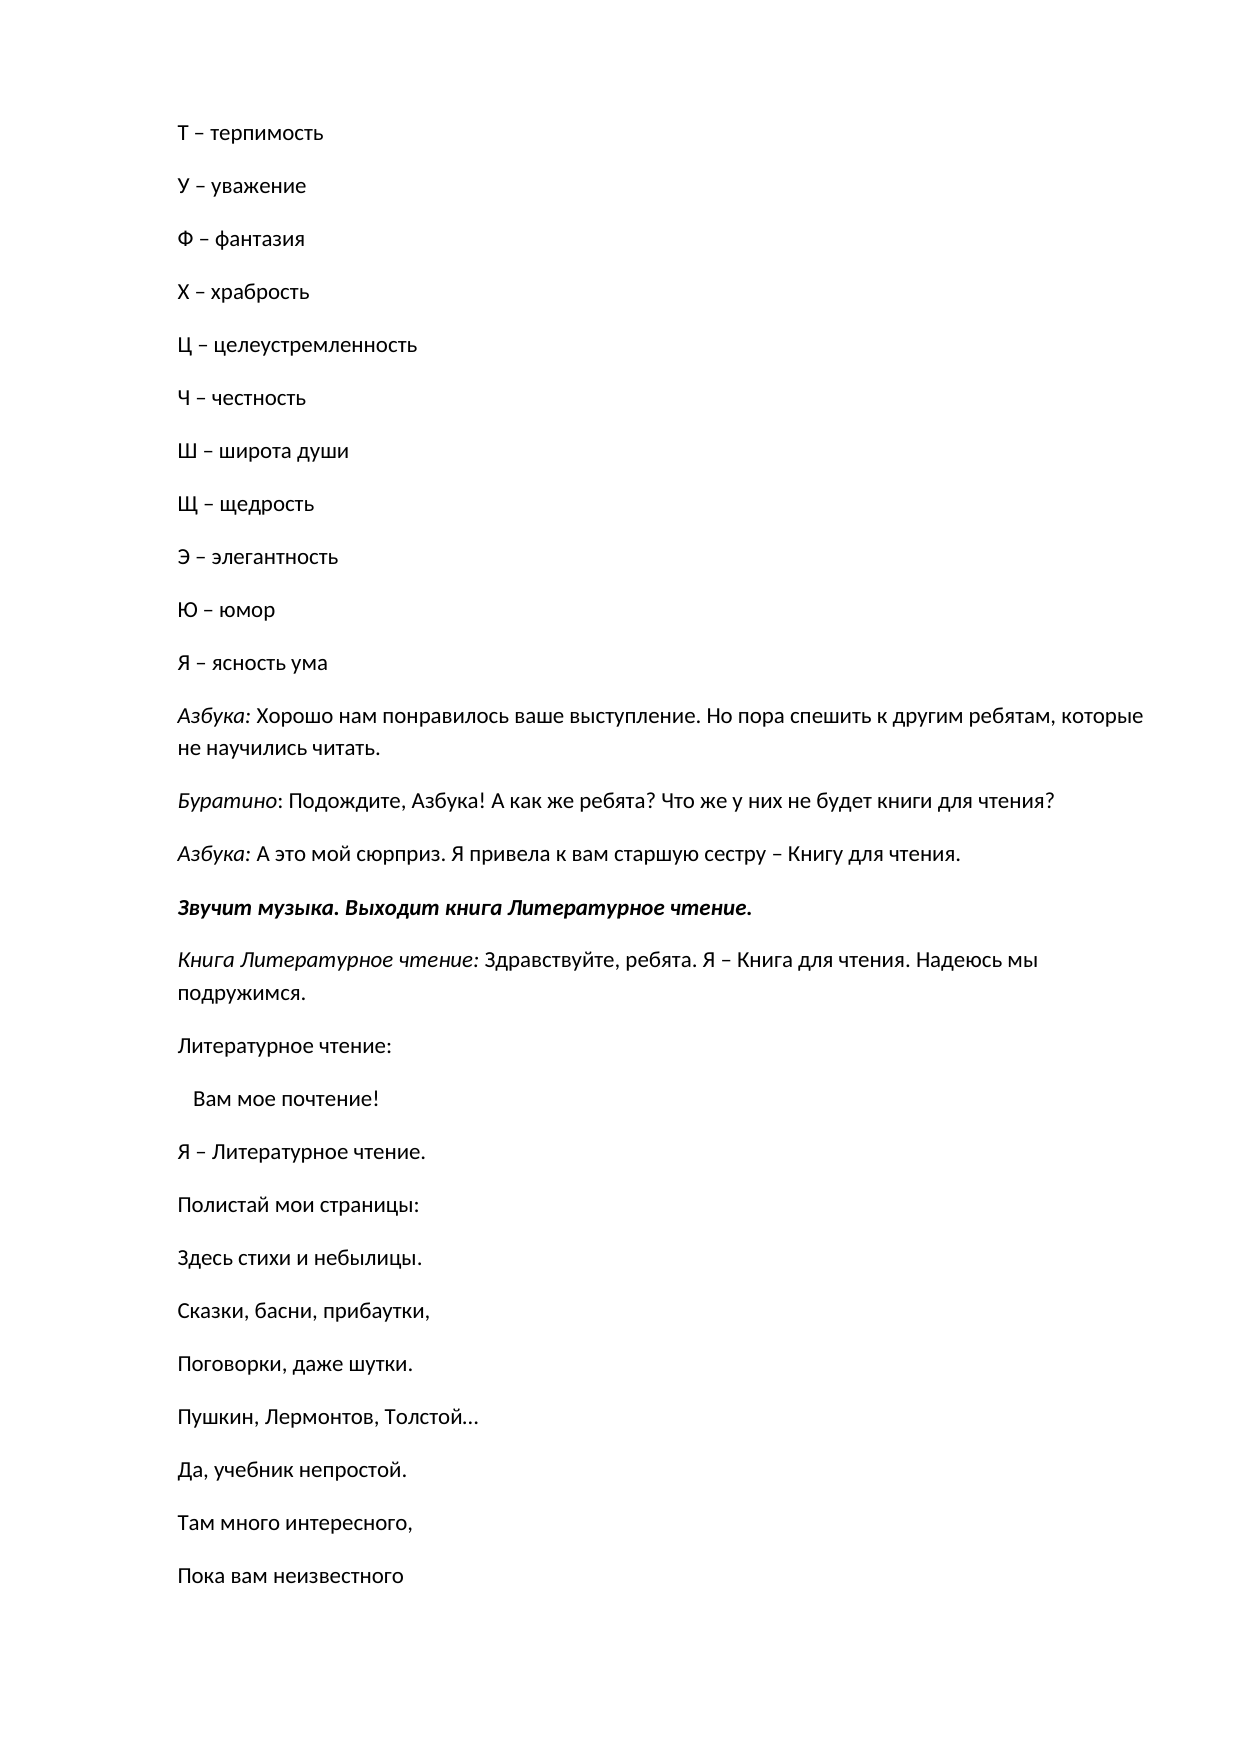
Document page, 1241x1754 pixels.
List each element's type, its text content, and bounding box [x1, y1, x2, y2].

text Да, учебник непростой. [177, 1455, 1152, 1483]
text Пушкин, Лермонтов, Толстой… [177, 1402, 1152, 1430]
text Ч – честность [177, 383, 1152, 411]
text Книга Литературное чтение: Здравствуйте, ребята. Я – Книга для чтения. Надеюсь мы подружимся. [177, 946, 1152, 1006]
text Щ – щедрость [177, 489, 1152, 517]
text Т – терпимость [177, 118, 1152, 146]
text Азбука: Хорошо нам понравилось ваше выступление. Но пора спешить к другим ребятам, которые не научились читать. [177, 701, 1152, 762]
text Х – храбрость [177, 277, 1152, 305]
text Я – ясность ума [177, 648, 1152, 676]
text Вам мое почтение! [177, 1084, 1152, 1112]
text Ш – широта души [177, 436, 1152, 464]
text Звучит музыка. Выходит книга Литературное чтение. [177, 893, 1152, 921]
text Поговорки, даже шутки. [177, 1349, 1152, 1377]
text Сказки, басни, прибаутки, [177, 1296, 1152, 1324]
text Азбука: А это мой сюрприз. Я привела к вам старшую сестру – Книгу для чтения. [177, 839, 1152, 868]
text Я – Литературное чтение. [177, 1137, 1152, 1165]
text Буратино: Подождите, Азбука! А как же ребята? Что же у них не будет книги для чтения? [177, 787, 1152, 814]
text Здесь стихи и небылицы. [177, 1243, 1152, 1271]
text Э – элегантность [177, 542, 1152, 570]
text Ц – целеустремленность [177, 330, 1152, 358]
text Там много интересного, [177, 1508, 1152, 1536]
text Пока вам неизвестного [177, 1561, 1152, 1589]
text Полистай мои страницы: [177, 1190, 1152, 1218]
text Ю – юмор [177, 595, 1152, 623]
text Ф – фантазия [177, 224, 1152, 252]
text У – уважение [177, 171, 1152, 199]
text Литературное чтение: [177, 1031, 1152, 1059]
